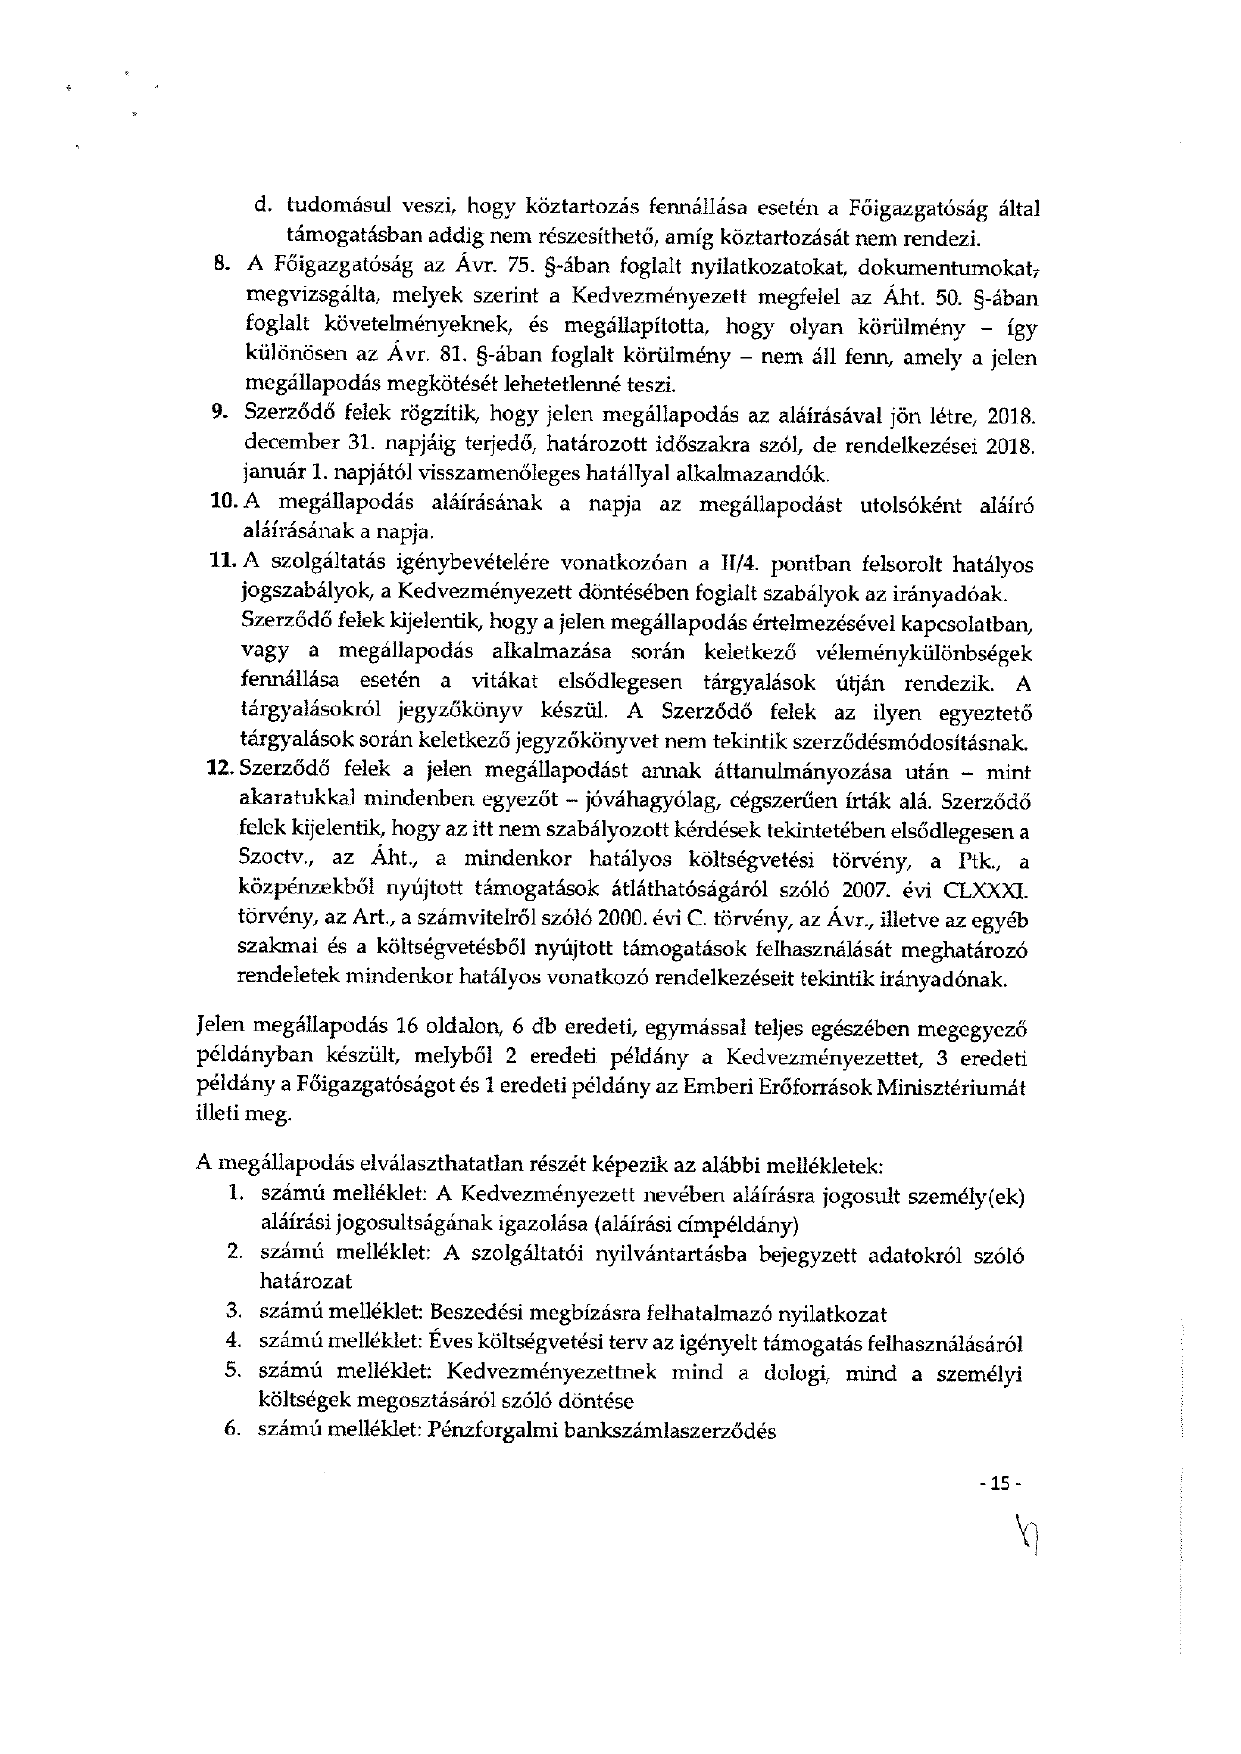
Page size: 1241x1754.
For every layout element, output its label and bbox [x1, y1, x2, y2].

picture [47, 47, 1193, 1665]
